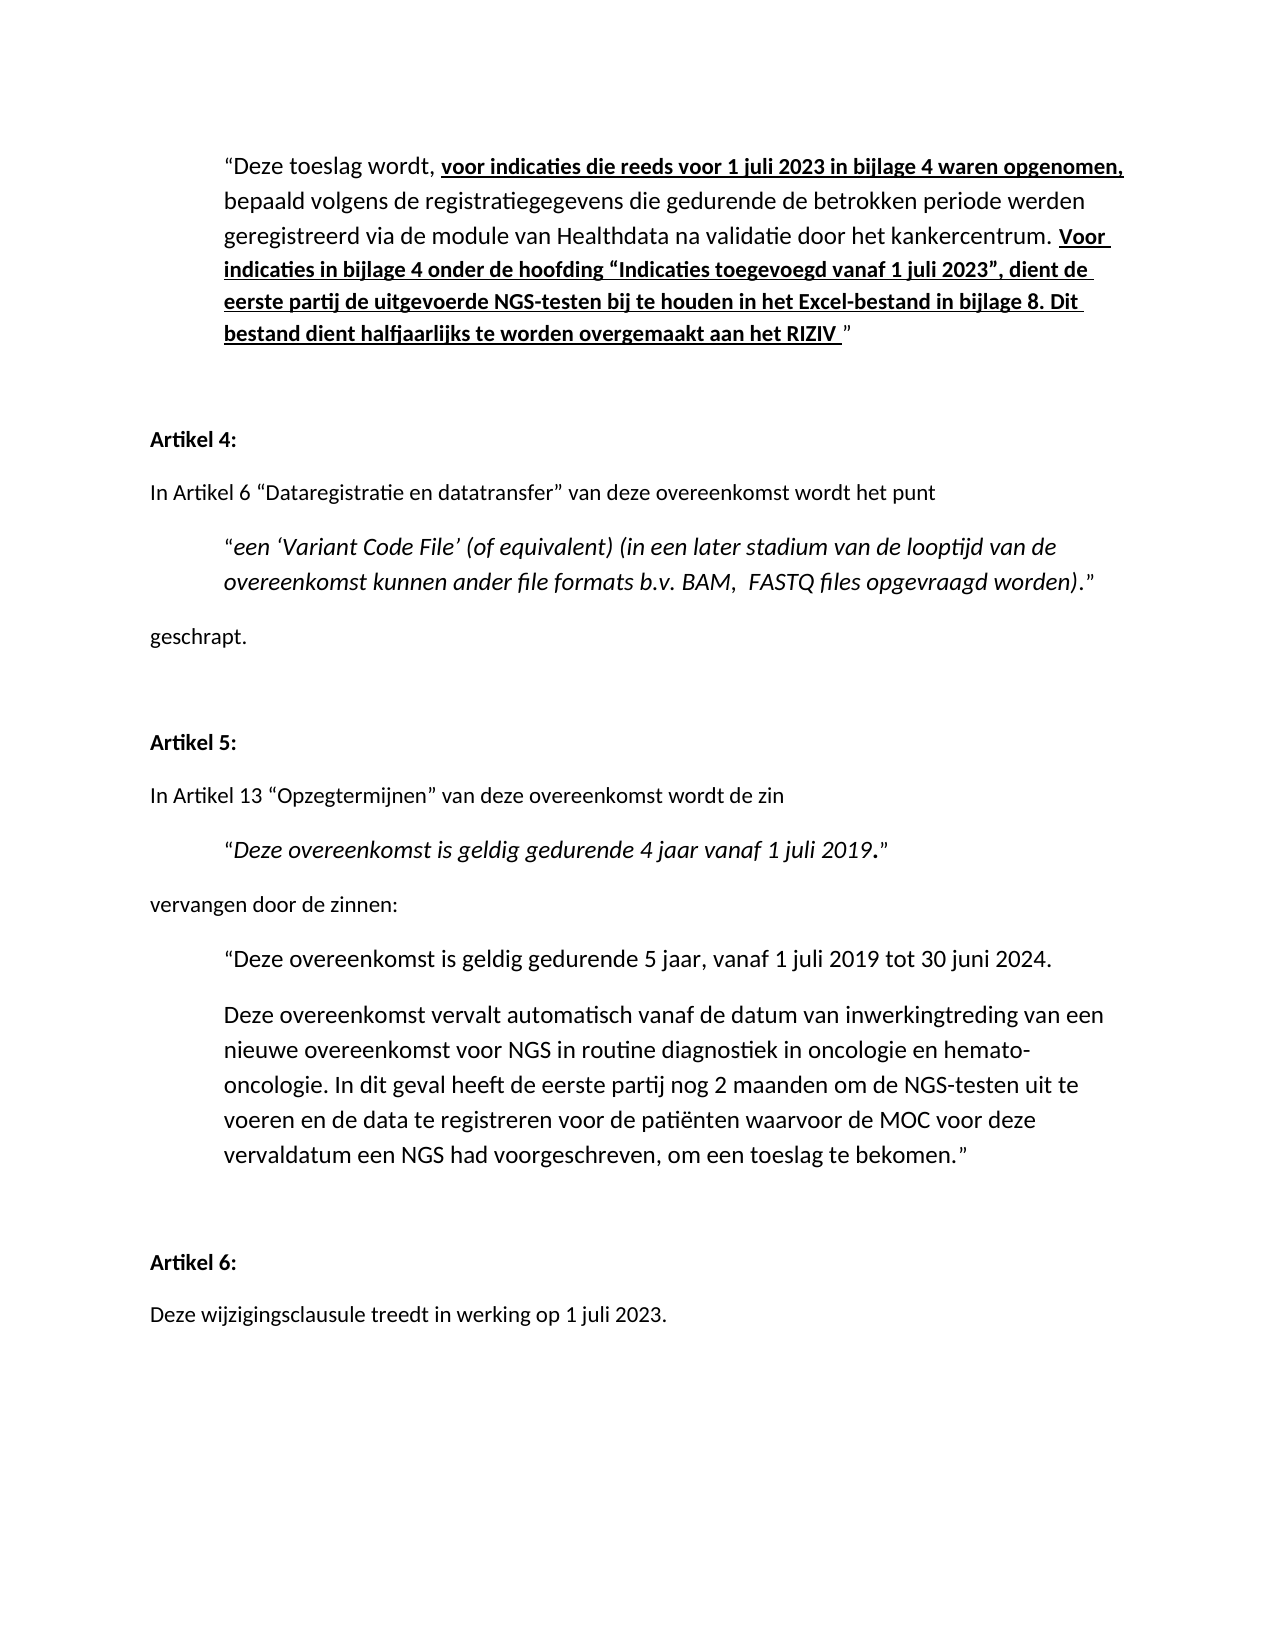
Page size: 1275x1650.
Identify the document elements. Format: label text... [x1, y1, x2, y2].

text In Artikel 13 “Opzegtermijnen” van deze overeenkomst wordt de zin [150, 781, 1125, 809]
text Deze overeenkomst vervalt automatisch vanaf de datum van inwerkingtreding van een nieuwe overeenkomst voor NGS in routine diagnostiek in oncologie en hemato-oncologie. In dit geval heeft de eerste partij nog 2 maanden om de NGS-testen uit te voeren en de data te registreren voor de patiënten waarvoor de MOC voor deze vervaldatum een NGS had voorgeschreven, om een toeslag te bekomen.” [224, 999, 1125, 1169]
text “een ‘Variant Code File’ (of equivalent) (in een later stadium van de looptijd van de overeenkomst kunnen ander file formats b.v. BAM, FASTQ files opgevraagd worden).” [224, 531, 1125, 597]
text “Deze toeslag wordt, voor indicaties die reeds voor 1 juli 2023 in bijlage 4 waren opgenomen, bepaald volgens de registratiegegevens die gedurende de betrokken periode werden geregistreerd via de module van Healthdata na validatie door het kankercentrum. Voor indicaties in bijlage 4 onder de hoofding “Indicaties toegevoegd vanaf 1 juli 2023”, dient de eerste partij de uitgevoerde NGS-testen bij te houden in het Excel-bestand in bijlage 8. Dit bestand dient halfjaarlijks te worden overgemaakt aan het RIZIV ” [224, 150, 1125, 347]
text Deze wijzigingsclausule treedt in werking op 1 juli 2023. [150, 1301, 1125, 1329]
text geschrapt. [150, 622, 1125, 650]
text “Deze overeenkomst is geldig gedurende 4 jaar vanaf 1 juli 2019.” [150, 834, 1125, 864]
text In Artikel 6 “Dataregistratie en datatransfer” van deze overeenkomst wordt het punt [150, 478, 1125, 506]
text Artikel 5: [150, 728, 1125, 756]
text “Deze overeenkomst is geldig gedurende 5 jaar, vanaf 1 juli 2019 tot 30 juni 2024. [224, 943, 1125, 973]
text Artikel 4: [150, 425, 1125, 453]
text Artikel 6: [150, 1248, 1125, 1276]
text vervangen door de zinnen: [150, 890, 1125, 918]
